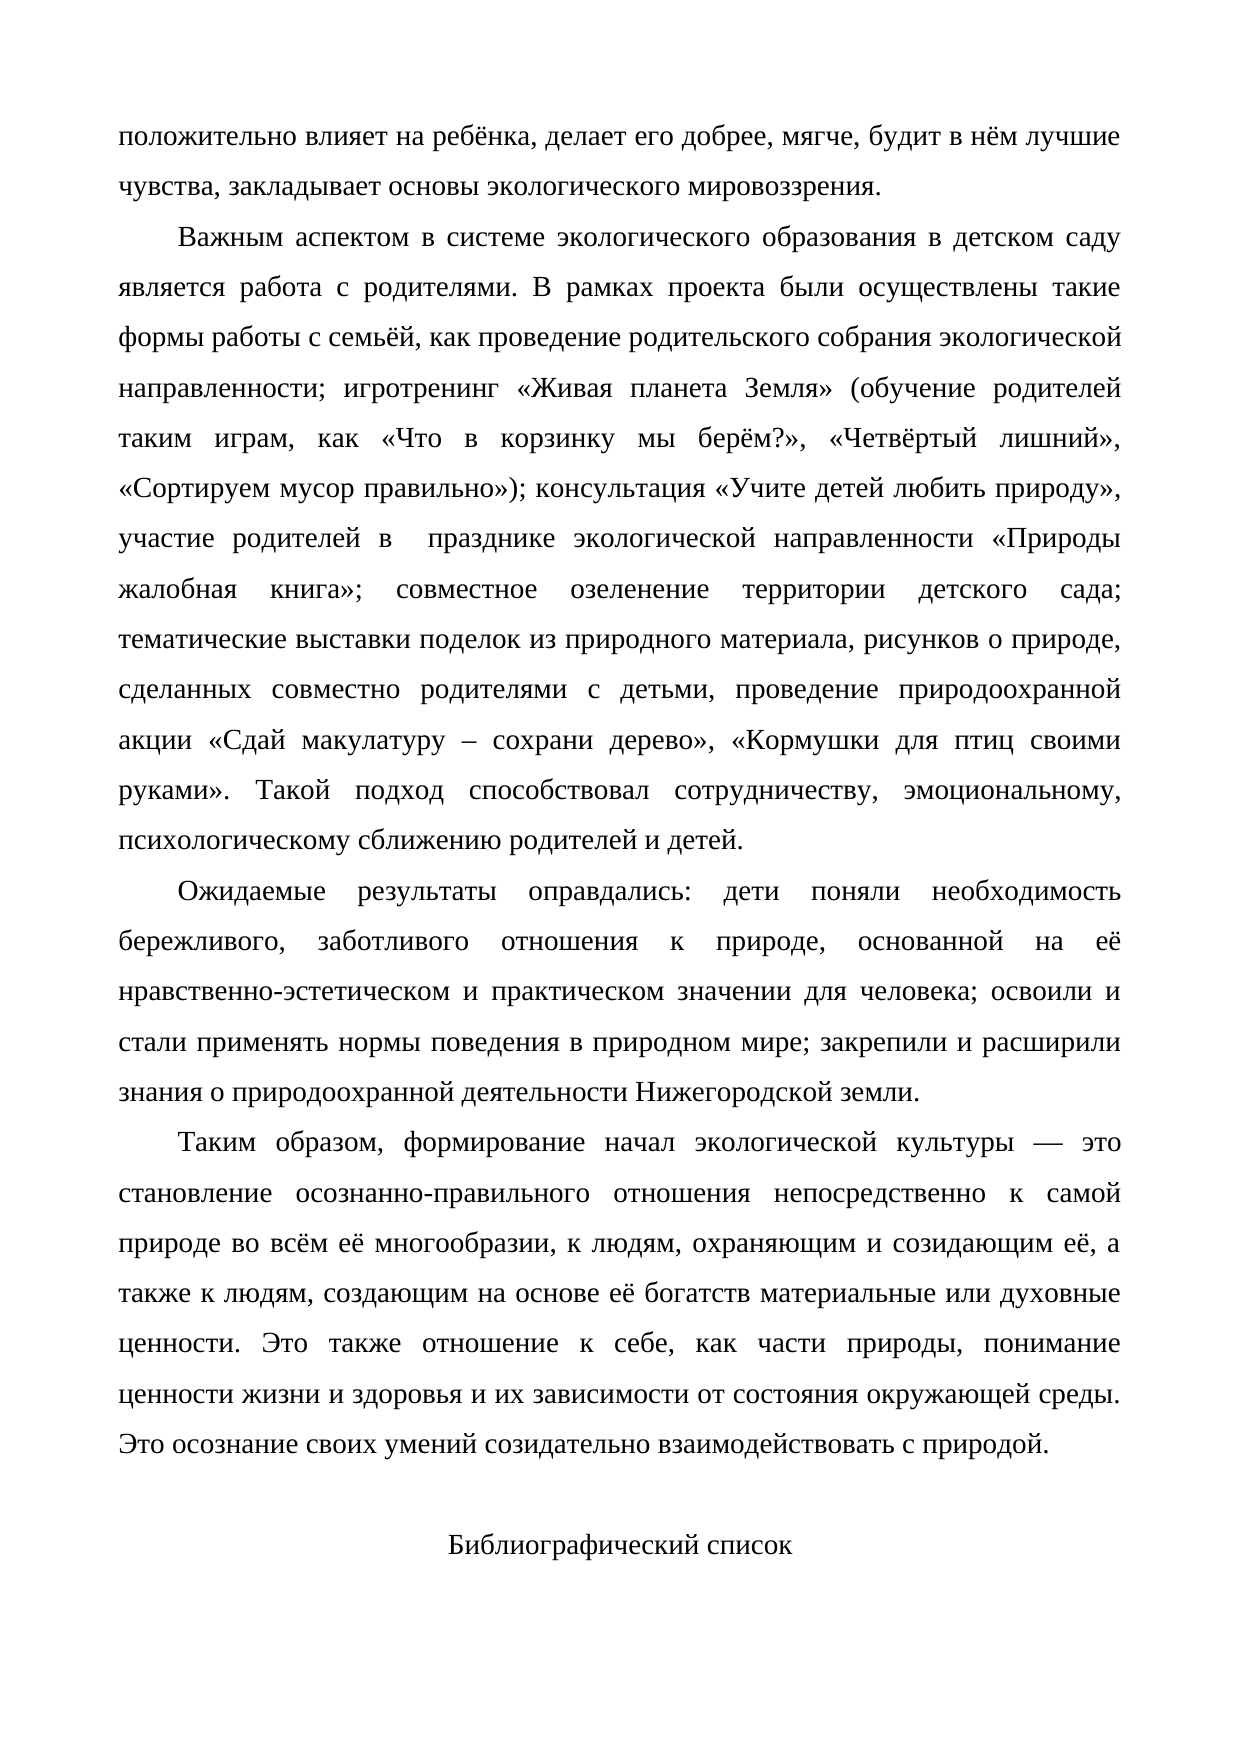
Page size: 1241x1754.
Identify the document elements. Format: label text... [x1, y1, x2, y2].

text Библиографический список [118, 1527, 1122, 1560]
text Важным аспектом в системе экологического образования в детском саду является работа с родителями. В рамках проекта были осуществлены такие формы работы с семьёй, как проведение родительского собрания экологической направленности; игротренинг «Живая планета Земля» (обучение родителей таким играм, как «Что в корзинку мы берём?», «Четвёртый лишний», «Сортируем мусор правильно»); консультация «Учите детей любить природу», участие родителей в празднике экологической направленности «Природы жалобная книга»; совместное озеленение территории детского сада; тематические выставки поделок из природного материала, рисунков о природе, сделанных совместно родителями с детьми, проведение природоохранной акции «Сдай макулатуру – сохрани дерево», «Кормушки для птиц своими руками». Такой подход способствовал сотрудничеству, эмоциональному, психологическому сближению родителей и детей. [118, 219, 1122, 856]
text Ожидаемые результаты оправдались: дети поняли необходимость бережливого, заботливого отношения к природе, основанной на её нравственно-эстетическом и практическом значении для человека; освоили и стали применять нормы поведения в природном мире; закрепили и расширили знания о природоохранной деятельности Нижегородской земли. [118, 873, 1122, 1108]
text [118, 118, 1122, 202]
text Таким образом, формирование начал экологической культуры — это становление осознанно-правильного отношения непосредственно к самой природе во всём её многообразии, к людям, охраняющим и созидающим её, а также к людям, создающим на основе её богатств материальные или духовные ценности. Это также отношение к себе, как части природы, понимание ценности жизни и здоровья и их зависимости от состояния окружающей среды. Это осознание своих умений созидательно взаимодействовать с природой. [118, 1124, 1122, 1460]
